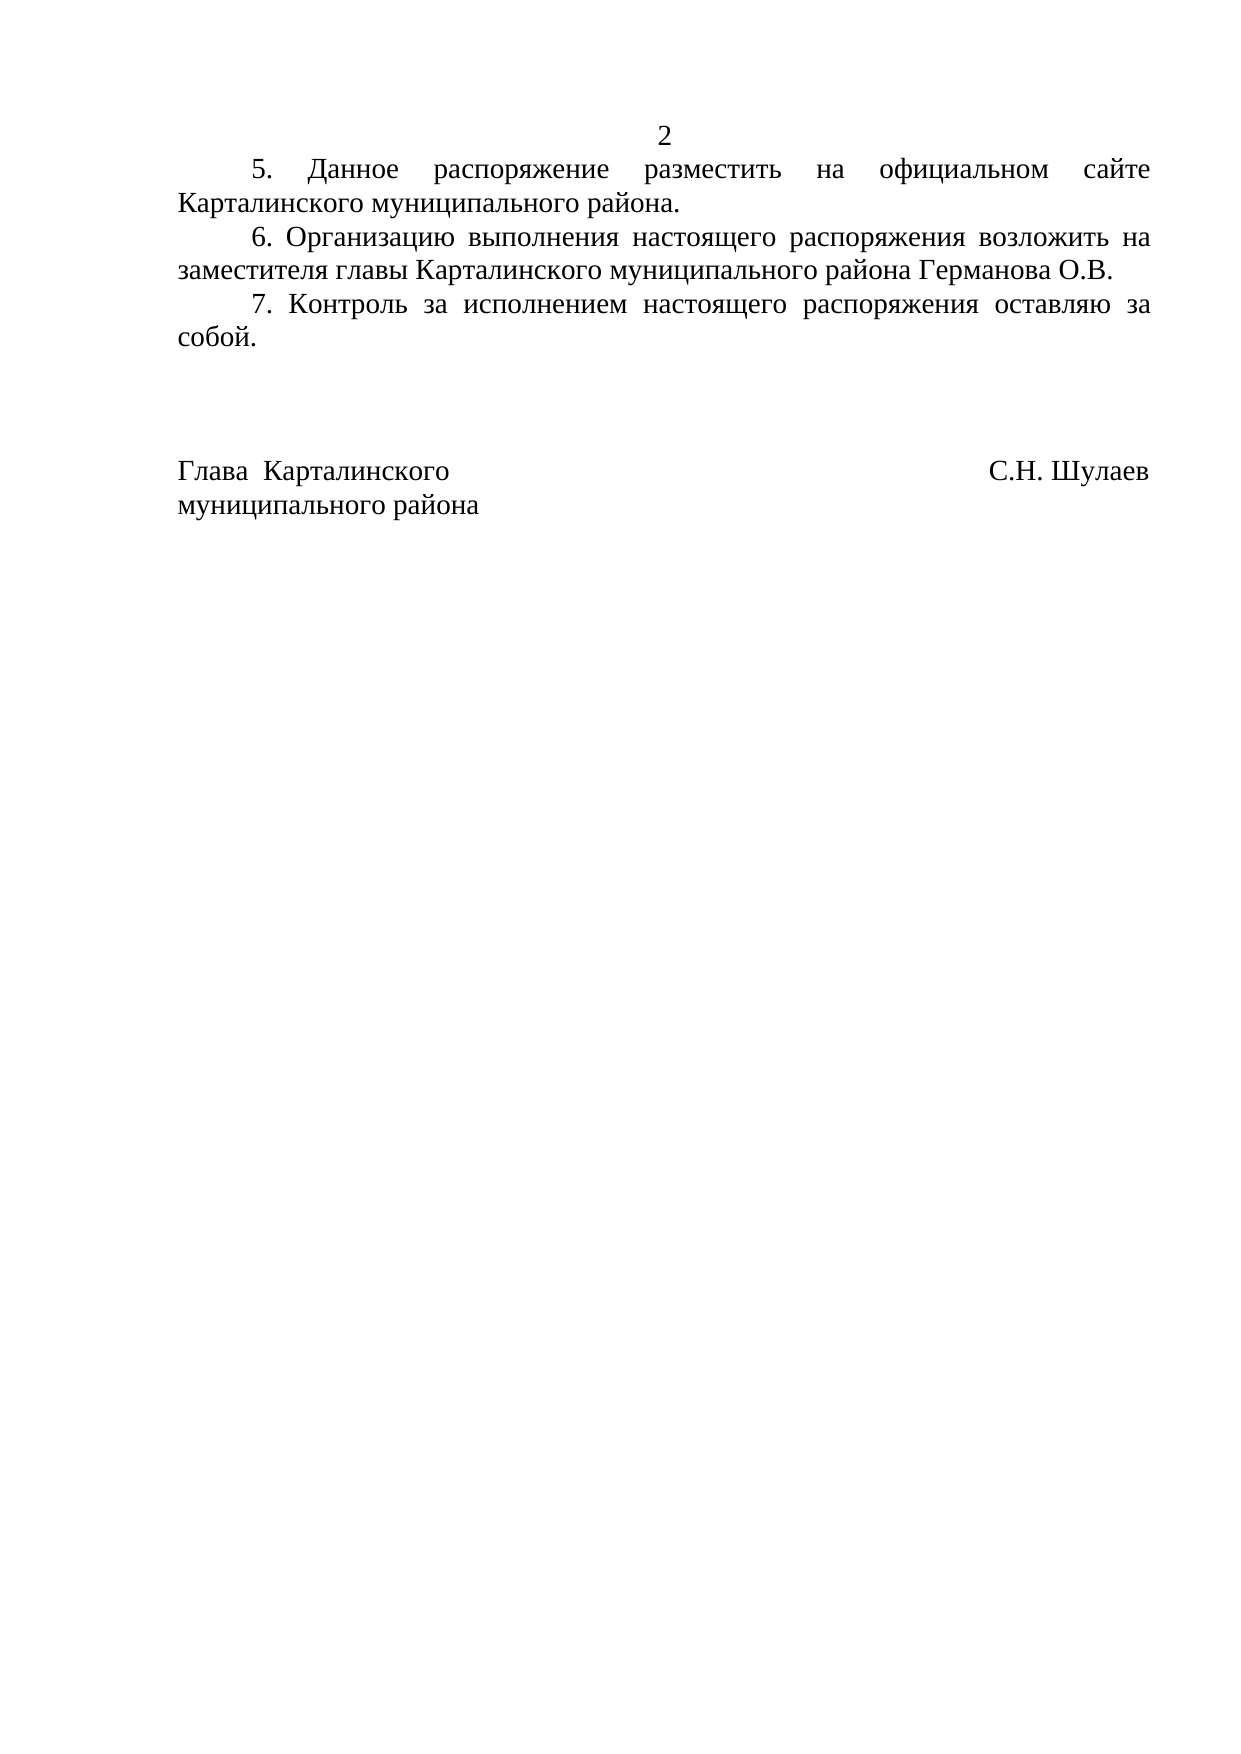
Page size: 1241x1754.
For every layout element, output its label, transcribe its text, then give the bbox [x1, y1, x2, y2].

text 2 [177, 118, 1152, 152]
text 7. Контроль за исполнением настоящего распоряжения оставляю за собой. [177, 286, 1152, 353]
text 5. Данное распоряжение разместить на официальном сайте Карталинского муниципального района. [177, 152, 1152, 219]
text Глава Карталинского С.Н. Шулаев [177, 453, 1152, 487]
text 6. Организацию выполнения настоящего распоряжения возложить на заместителя главы Карталинского муниципального района Германова О.В. [177, 219, 1152, 286]
text муниципального района [177, 487, 1152, 521]
